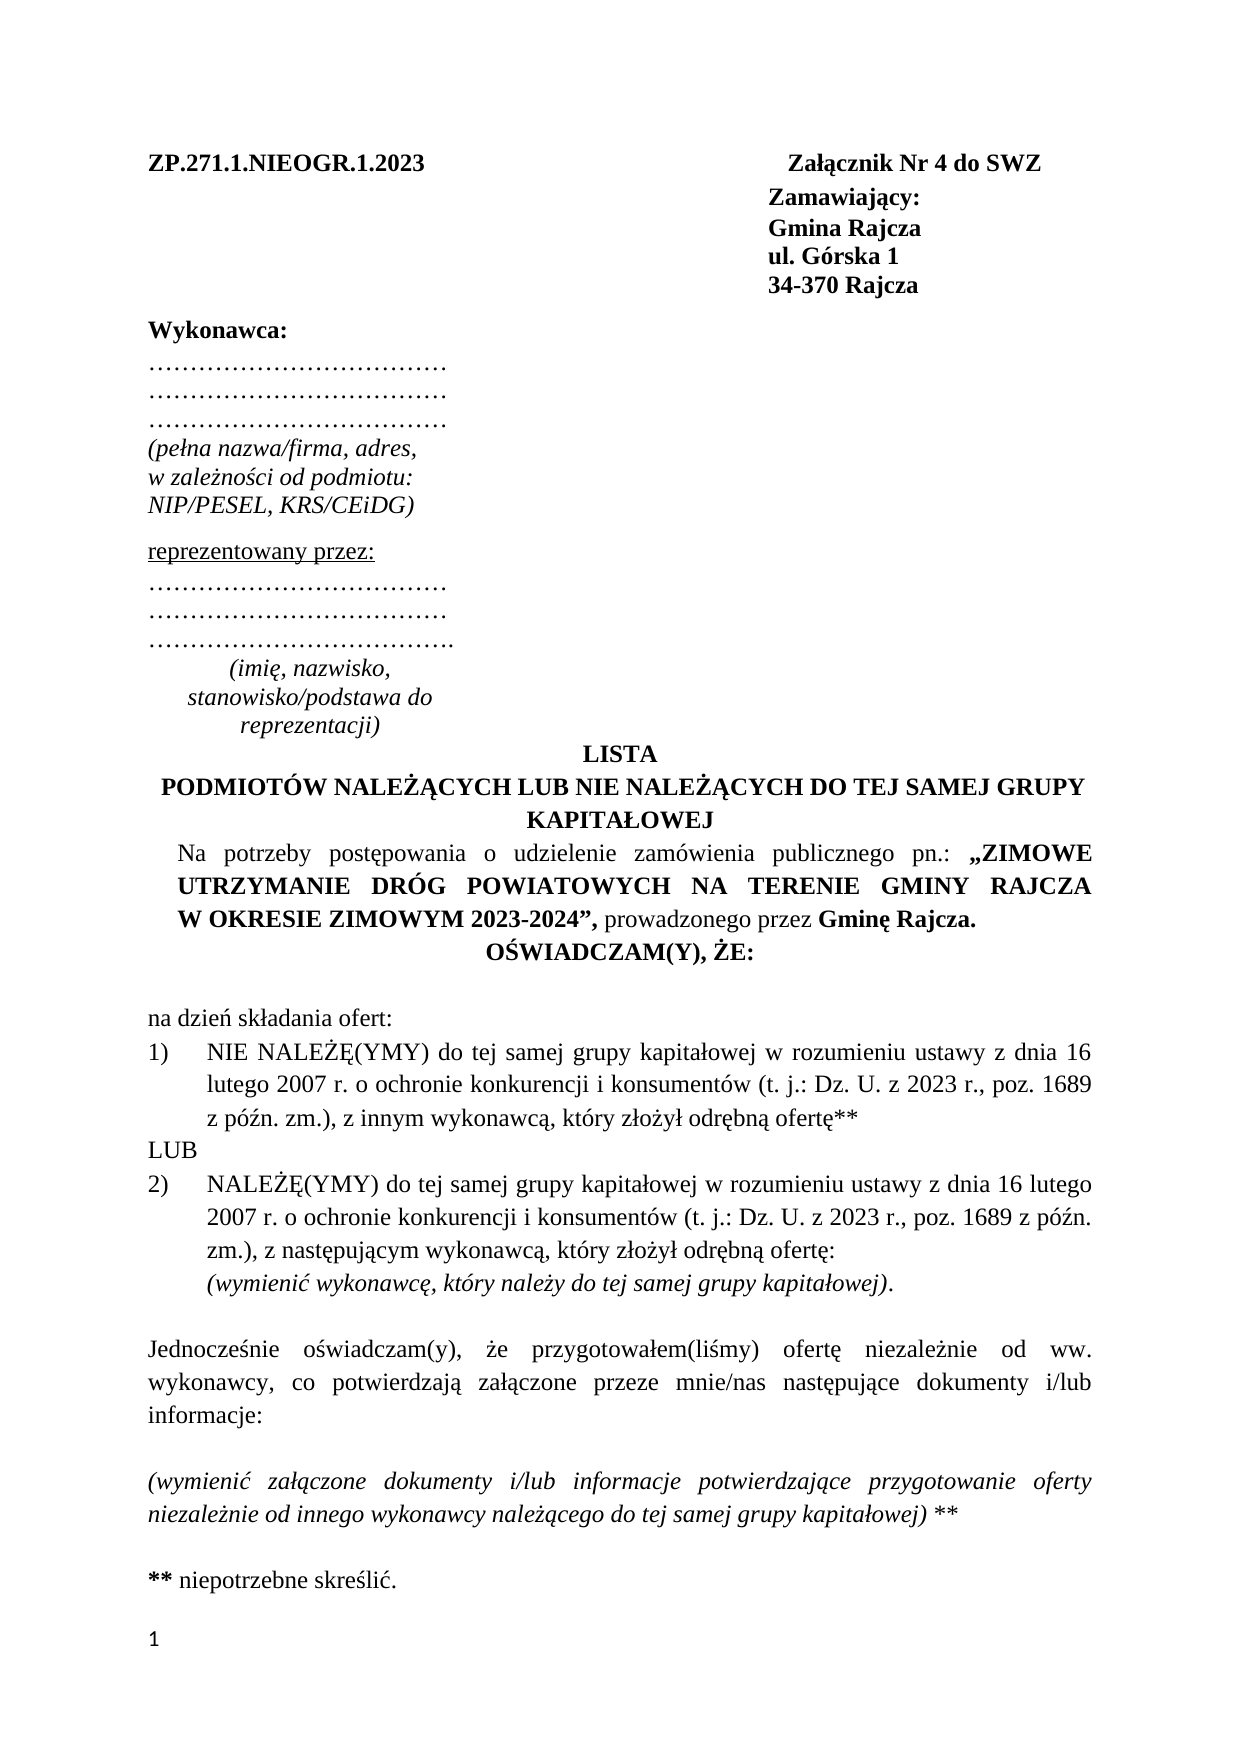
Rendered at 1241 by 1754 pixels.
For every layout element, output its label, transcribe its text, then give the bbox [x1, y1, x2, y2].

text Gmina Rajcza [768, 213, 1093, 241]
text ………………………………………………………………………………………………. [148, 567, 472, 653]
text Wykonawca: [148, 316, 1093, 344]
text (imię, nazwisko, stanowisko/podstawa do reprezentacji) [148, 653, 472, 739]
text OŚWIADCZAM(Y), ŻE: [148, 937, 1093, 966]
text LUB [148, 1136, 1093, 1164]
text reprezentowany przez: [148, 536, 1093, 564]
text Jednocześnie oświadczam(y), że przygotowałem(liśmy) ofertę niezależnie od ww. wykonawcy, co potwierdzają załączone przeze mnie/nas następujące dokumenty i/lub informacje: [148, 1334, 1093, 1428]
text (wymienić wykonawcę, który należy do tej samej grupy kapitałowej). [148, 1268, 1093, 1296]
text (wymienić załączone dokumenty i/lub informacje potwierdzające przygotowanie oferty niezależnie od innego wykonawcy należącego do tej samej grupy kapitałowej) ** [148, 1466, 1093, 1528]
text PODMIOTÓW NALEŻĄCYCH LUB NIE NALEŻĄCYCH DO TEJ SAMEJ GRUPY KAPITAŁOWEJ [148, 772, 1093, 834]
text 1) NIE NALEŻĘ(YMY) do tej samej grupy kapitałowej w rozumieniu ustawy z dnia 16 lutego 2007 r. o ochronie konkurencji i konsumentów (t. j.: Dz. U. z 2023 r., poz. 1689 z późn. zm.), z innym wykonawcą, który złożył odrębną ofertę** [148, 1037, 1093, 1131]
text 2) NALEŻĘ(YMY) do tej samej grupy kapitałowej w rozumieniu ustawy z dnia 16 lutego 2007 r. o ochronie konkurencji i konsumentów (t. j.: Dz. U. z 2023 r., poz. 1689 z późn. zm.), z następującym wykonawcą, który złożył odrębną ofertę: [148, 1169, 1093, 1263]
text ……………………………………………………………………………………………… [148, 347, 472, 433]
text ** niepotrzebne skreślić. [148, 1565, 1093, 1594]
text LISTA [148, 739, 1093, 768]
text ul. Górska 1 [768, 241, 1093, 270]
text na dzień składania ofert: [148, 1003, 1093, 1032]
text Zamawiający: [694, 182, 1093, 210]
text 34-370 Rajcza [768, 270, 1093, 299]
text Na potrzeby postępowania o udzielenie zamówienia publicznego pn.: „ZIMOWE UTRZYMANIE DRÓG POWIATOWYCH NA TERENIE GMINY RAJCZA W OKRESIE ZIMOWYM 2023-2024”, prowadzonego przez Gminę Rajcza. [177, 838, 1093, 933]
text (pełna nazwa/firma, adres, w zależności od podmiotu: NIP/PESEL, KRS/CEiDG) [148, 433, 472, 519]
text ZP.271.1.NIEOGR.1.2023 Załącznik Nr 4 do SWZ [148, 148, 1093, 176]
